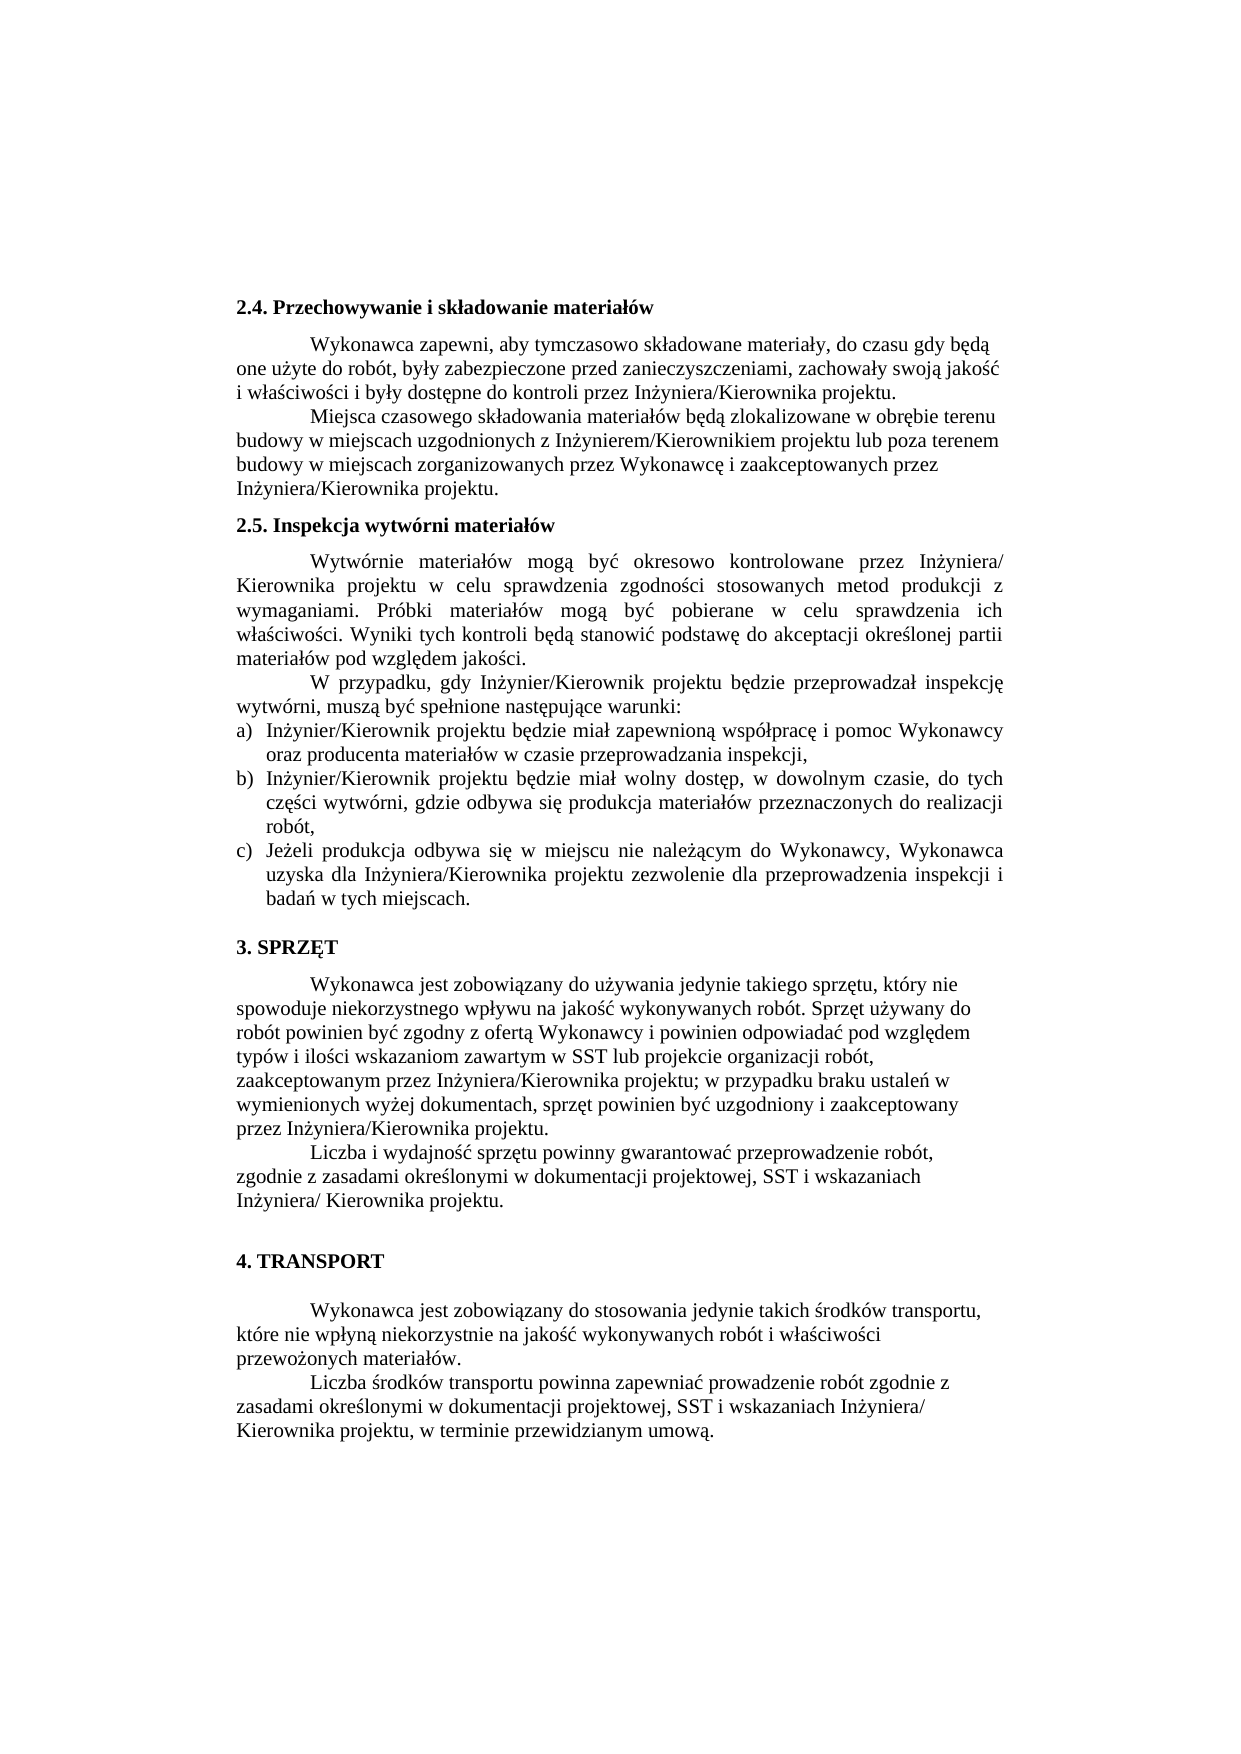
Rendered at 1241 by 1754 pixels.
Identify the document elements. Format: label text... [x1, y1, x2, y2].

text W przypadku, gdy Inżynier/Kierownik projektu będzie przeprowadzał inspekcję wytwórni, muszą być spełnione następujące warunki: [236, 670, 1004, 718]
subtitle 2.4. Przechowywanie i składowanie materiałów [236, 295, 1004, 319]
subtitle 3. sprzęt [236, 935, 1004, 959]
subtitle 4. transport [236, 1249, 1004, 1273]
text Miejsca czasowego składowania materiałów będą zlokalizowane w obrębie terenu budowy w miejscach uzgodnionych z Inżynierem/Kierownikiem projektu lub poza terenem budowy w miejscach zorganizowanych przez Wykonawcę i zaakceptowanych przez Inżyniera/Kierownika projektu. [236, 404, 1004, 500]
list Inżynier/Kierownik projektu będzie miał wolny dostęp, w dowolnym czasie, do tych części wytwórni, gdzie odbywa się produkcja materiałów przeznaczonych do realizacji robót, [236, 766, 1004, 838]
text Liczba i wydajność sprzętu powinny gwarantować przeprowadzenie robót, zgodnie z zasadami określonymi w dokumentacji projektowej, SST i wskazaniach Inżyniera/ Kierownika projektu. [236, 1140, 1004, 1212]
text Wykonawca zapewni, aby tymczasowo składowane materiały, do czasu gdy będą one użyte do robót, były zabezpieczone przed zanieczyszczeniami, zachowały swoją jakość i właściwości i były dostępne do kontroli przez Inżyniera/Kierownika projektu. [236, 332, 1004, 404]
list Jeżeli produkcja odbywa się w miejscu nie należącym do Wykonawcy, Wykonawca uzyska dla Inżyniera/Kierownika projektu zezwolenie dla przeprowadzenia inspekcji i badań w tych miejscach. [236, 838, 1004, 910]
list Inżynier/Kierownik projektu będzie miał zapewnioną współpracę i pomoc Wykonawcy oraz producenta materiałów w czasie przeprowadzania inspekcji, [236, 718, 1004, 766]
subtitle 2.5. Inspekcja wytwórni materiałów [236, 513, 1004, 537]
text Liczba środków transportu powinna zapewniać prowadzenie robót zgodnie z zasadami określonymi w dokumentacji projektowej, SST i wskazaniach Inżyniera/ Kierownika projektu, w terminie przewidzianym umową. [236, 1370, 1004, 1442]
text Wytwórnie materiałów mogą być okresowo kontrolowane przez Inżyniera/ Kierownika projektu w celu sprawdzenia zgodności stosowanych metod produkcji z wymaganiami. Próbki materiałów mogą być pobierane w celu sprawdzenia ich właściwości. Wyniki tych kontroli będą stanowić podstawę do akceptacji określonej partii materiałów pod względem jakości. [236, 549, 1004, 670]
text Wykonawca jest zobowiązany do stosowania jedynie takich środków transportu, które nie wpłyną niekorzystnie na jakość wykonywanych robót i właściwości przewożonych materiałów. [236, 1298, 1004, 1370]
text Wykonawca jest zobowiązany do używania jedynie takiego sprzętu, który nie spowoduje niekorzystnego wpływu na jakość wykonywanych robót. Sprzęt używany do robót powinien być zgodny z ofertą Wykonawcy i powinien odpowiadać pod względem typów i ilości wskazaniom zawartym w SST lub projekcie organizacji robót, zaakceptowanym przez Inżyniera/Kierownika projektu; w przypadku braku ustaleń w wymienionych wyżej dokumentach, sprzęt powinien być uzgodniony i zaakceptowany przez Inżyniera/Kierownika projektu. [236, 972, 1004, 1140]
